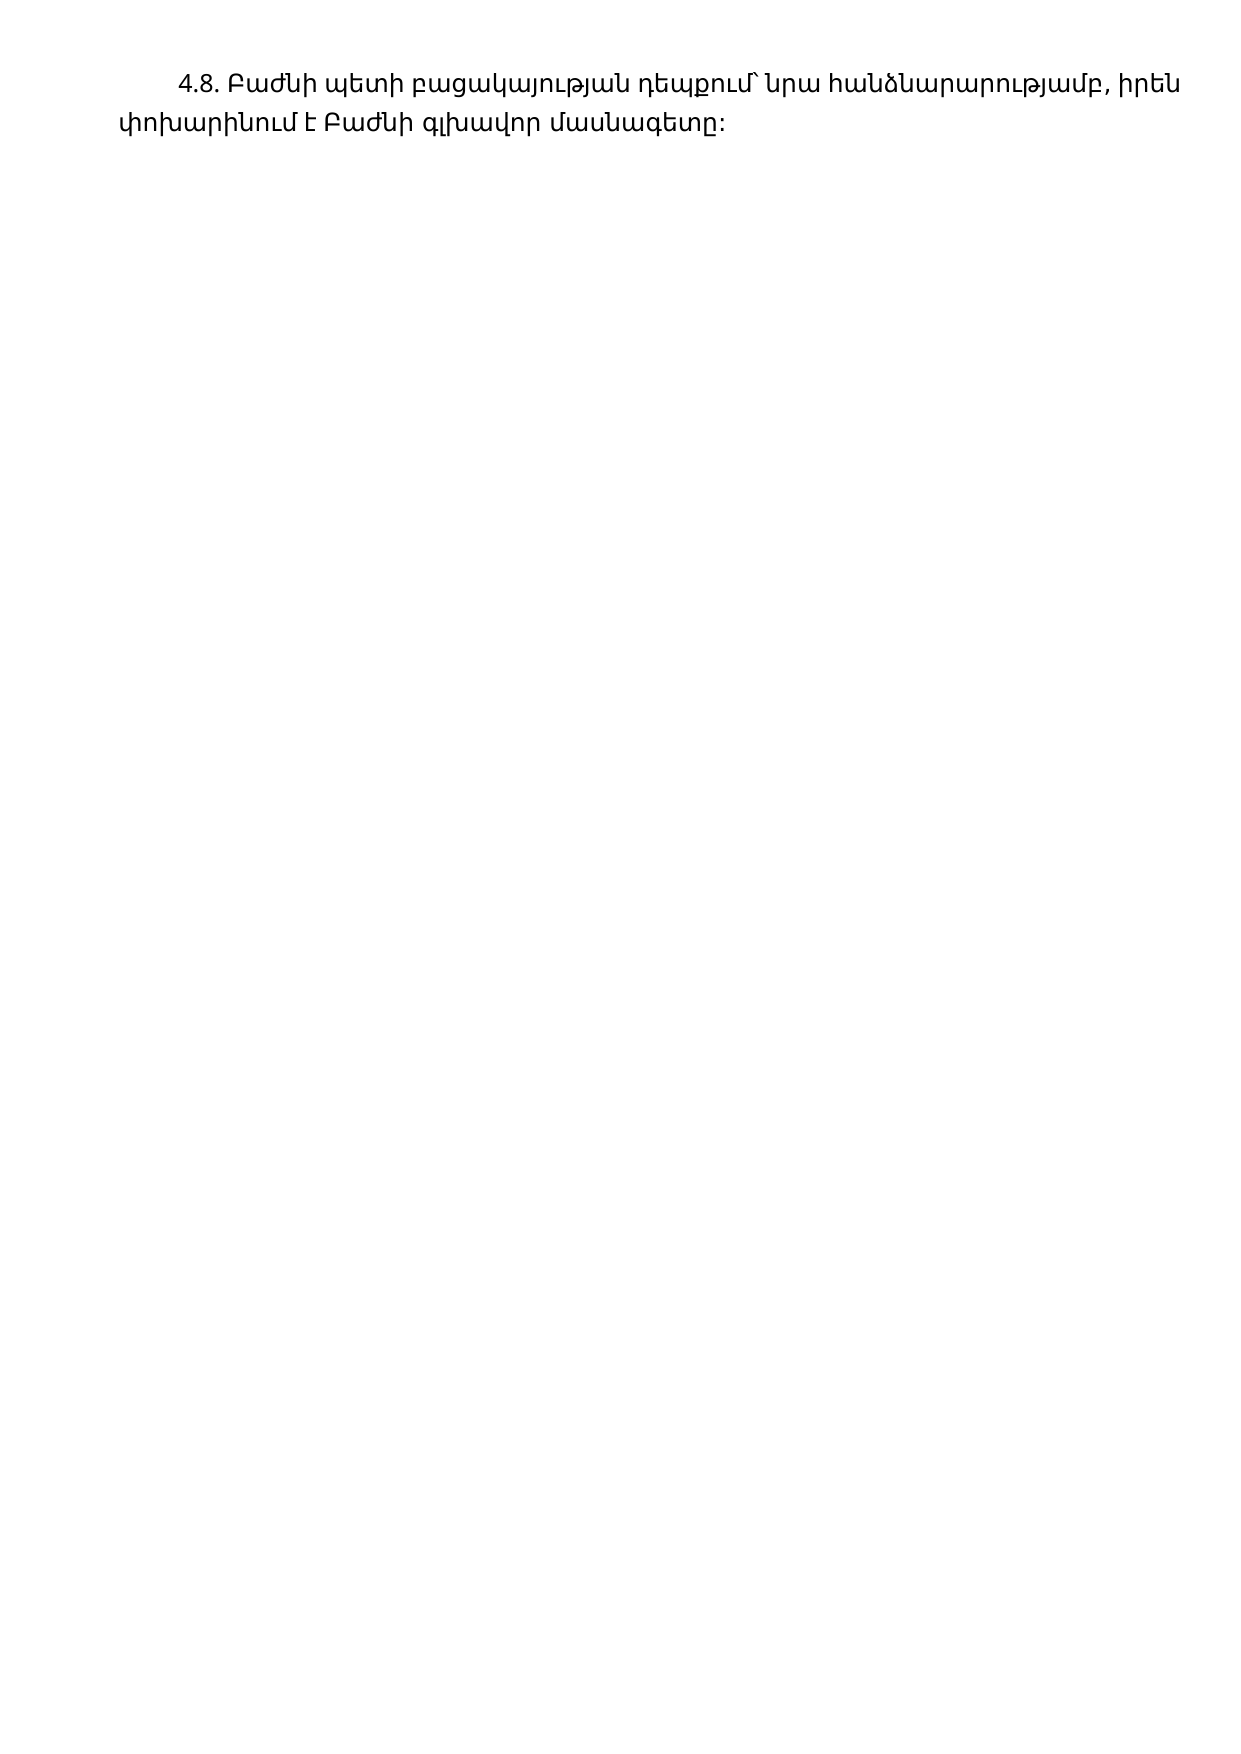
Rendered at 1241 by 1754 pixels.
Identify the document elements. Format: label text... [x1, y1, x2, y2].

text 4.8. Բաժնի պետի բացակայության դեպքում՝ նրա հանձնարարությամբ, իրեն փոխարինում է Բաժնի գլխավոր մասնագետը: [118, 66, 1181, 139]
